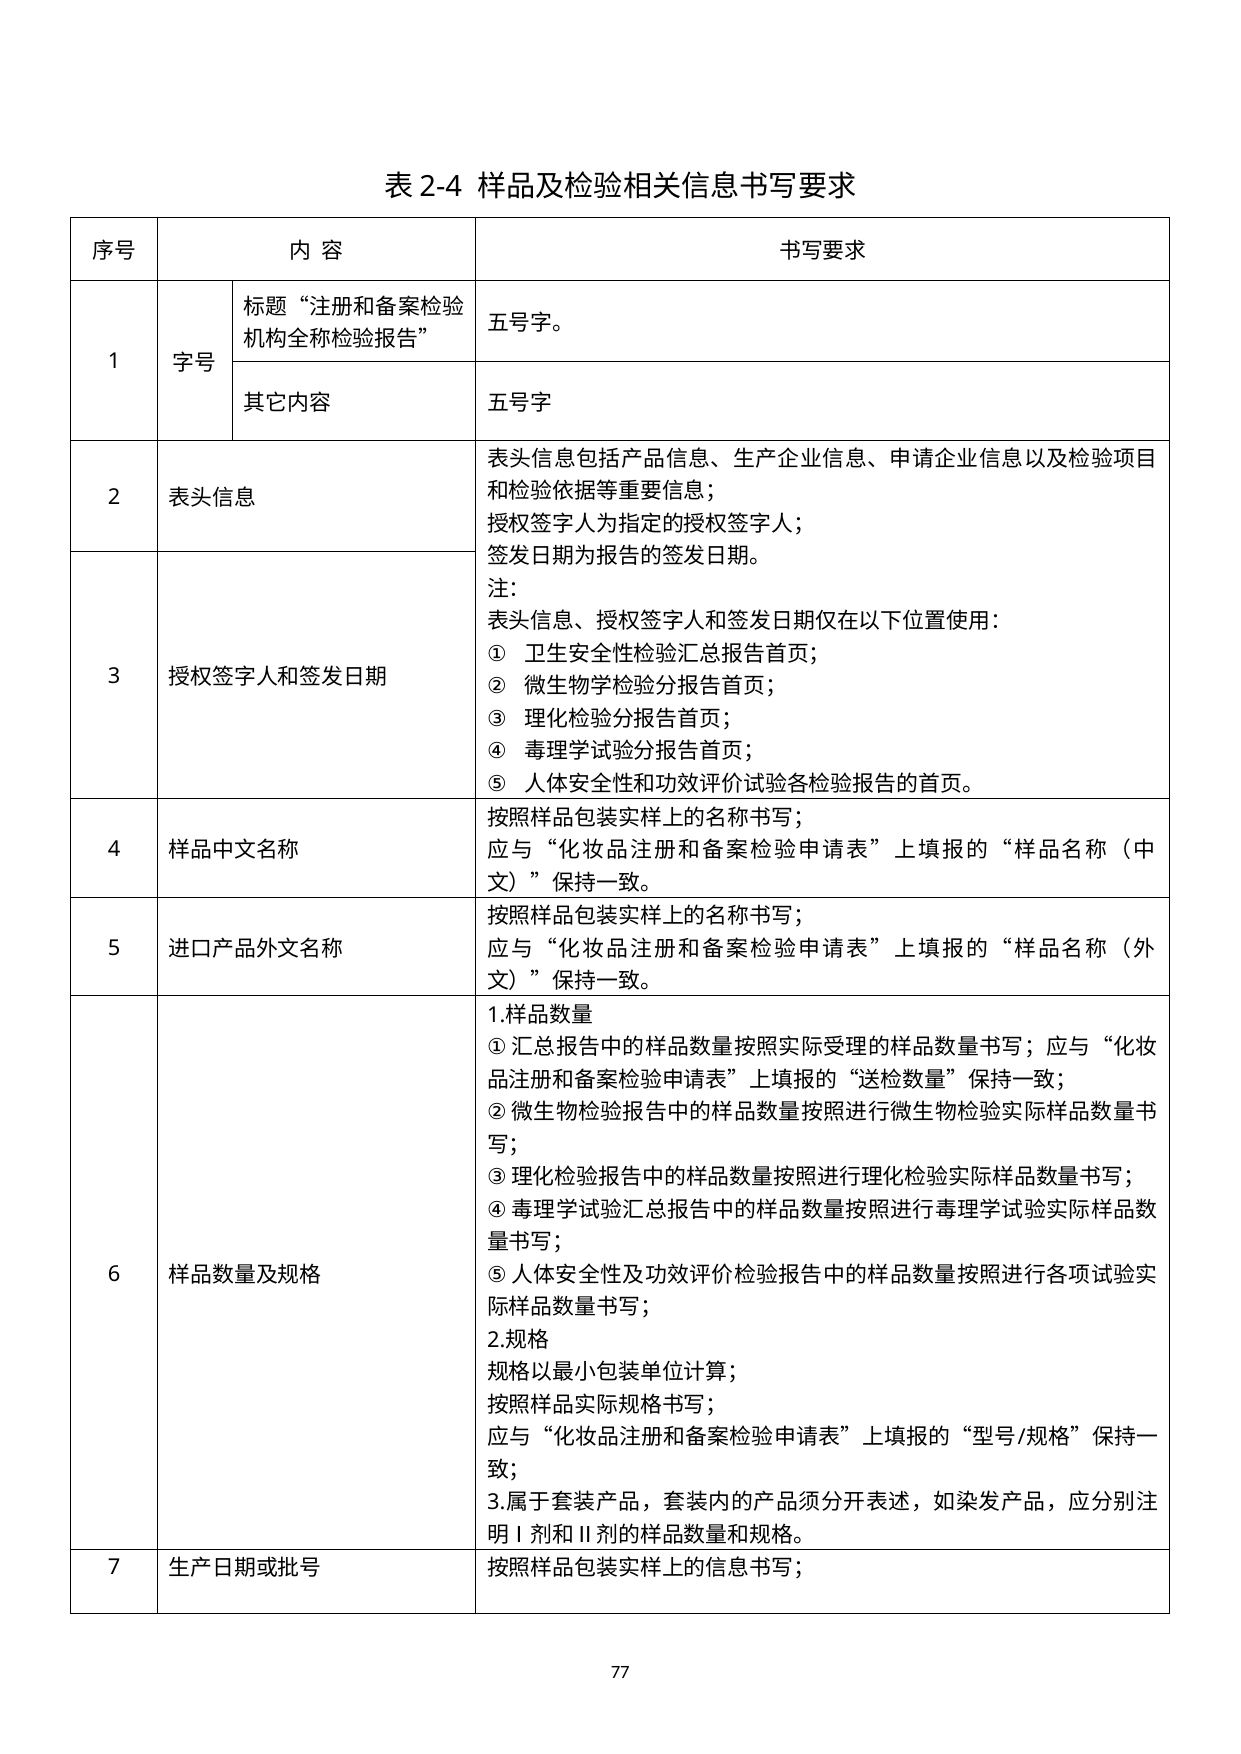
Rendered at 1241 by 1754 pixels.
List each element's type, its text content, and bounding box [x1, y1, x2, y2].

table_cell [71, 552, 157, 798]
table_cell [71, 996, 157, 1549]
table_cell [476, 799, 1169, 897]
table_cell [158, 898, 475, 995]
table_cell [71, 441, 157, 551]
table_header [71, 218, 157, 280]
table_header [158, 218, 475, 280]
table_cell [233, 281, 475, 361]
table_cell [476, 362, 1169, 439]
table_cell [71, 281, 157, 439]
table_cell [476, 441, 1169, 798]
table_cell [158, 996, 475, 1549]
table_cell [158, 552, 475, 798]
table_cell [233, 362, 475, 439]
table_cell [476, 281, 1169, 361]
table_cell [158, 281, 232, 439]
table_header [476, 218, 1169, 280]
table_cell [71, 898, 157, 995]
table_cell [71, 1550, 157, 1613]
text 表2-4 样品及检验相关信息书写要求 [165, 152, 1075, 217]
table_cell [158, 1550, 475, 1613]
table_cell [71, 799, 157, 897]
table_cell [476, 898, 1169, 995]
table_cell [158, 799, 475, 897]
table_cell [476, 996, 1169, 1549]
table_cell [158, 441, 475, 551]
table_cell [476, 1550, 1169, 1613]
